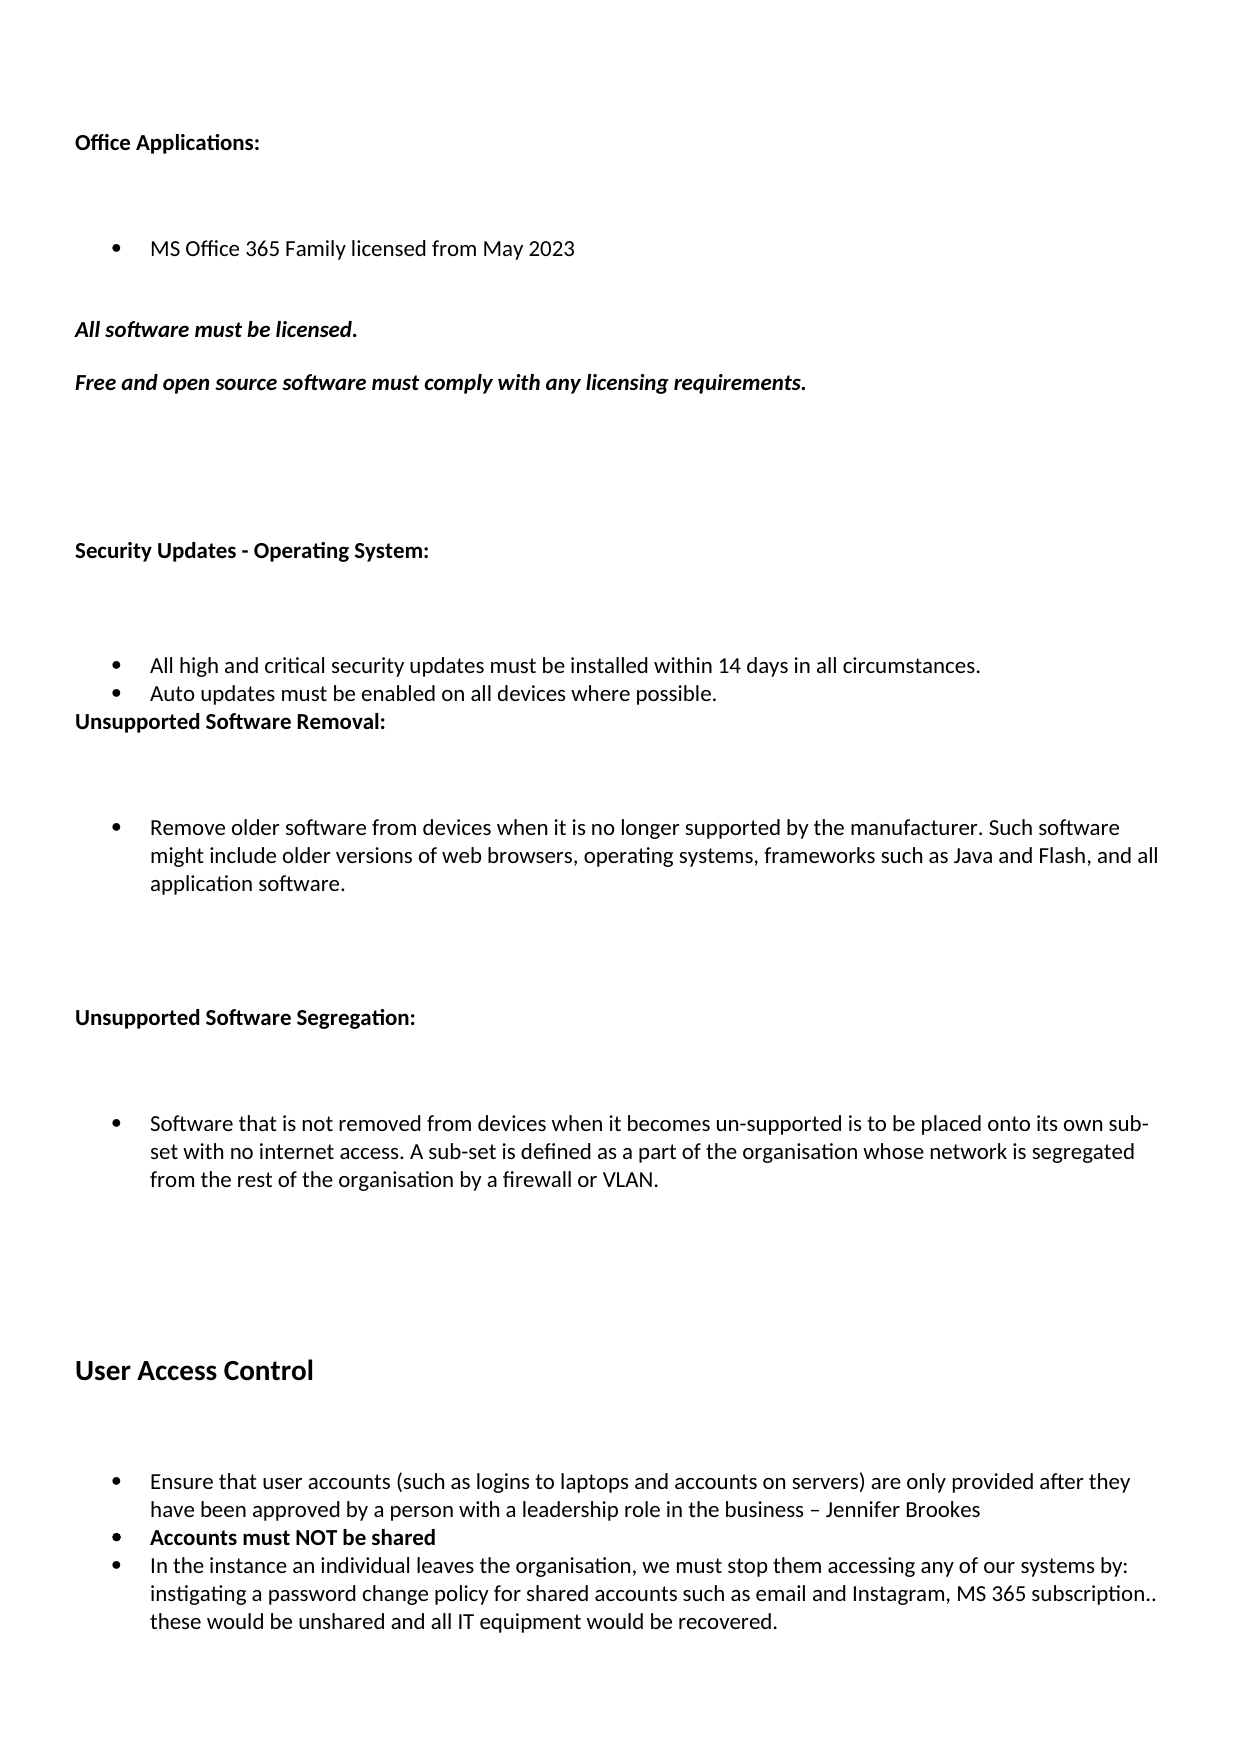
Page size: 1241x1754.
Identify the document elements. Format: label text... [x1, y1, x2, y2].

text User Access Control [75, 1352, 1165, 1388]
text Security Updates - Operating System: [75, 536, 1165, 564]
list Remove older software from devices when it is no longer supported by the manufacturer. Such software might include older versions of web browsers, operating systems, frameworks such as Java and Flash, and all application software. [112, 813, 1165, 897]
list MS Office 365 Family licensed from May 2023 [112, 234, 1165, 262]
text Unsupported Software Segregation: [75, 1003, 1165, 1031]
text Unsupported Software Removal: [75, 707, 1165, 735]
list Software that is not removed from devices when it becomes un-supported is to be placed onto its own sub-set with no internet access. A sub-set is defined as a part of the organisation whose network is segregated from the rest of the organisation by a firewall or VLAN. [112, 1109, 1165, 1193]
list Auto updates must be enabled on all devices where possible. [112, 679, 1165, 707]
list Accounts must NOT be shared [112, 1523, 1165, 1551]
list All high and critical security updates must be installed within 14 days in all circumstances. [112, 651, 1165, 679]
list In the instance an individual leaves the organisation, we must stop them accessing any of our systems by: instigating a password change policy for shared accounts such as email and Instagram, MS 365 subscription.. these would be unshared and all IT equipment would be recovered. [112, 1551, 1165, 1635]
text Free and open source software must comply with any licensing requirements. [75, 368, 1165, 396]
text Office Applications: [75, 128, 1165, 156]
text All software must be licensed. [75, 315, 1165, 343]
list Ensure that user accounts (such as logins to laptops and accounts on servers) are only provided after they have been approved by a person with a leadership role in the business – Jennifer Brookes [112, 1467, 1165, 1523]
